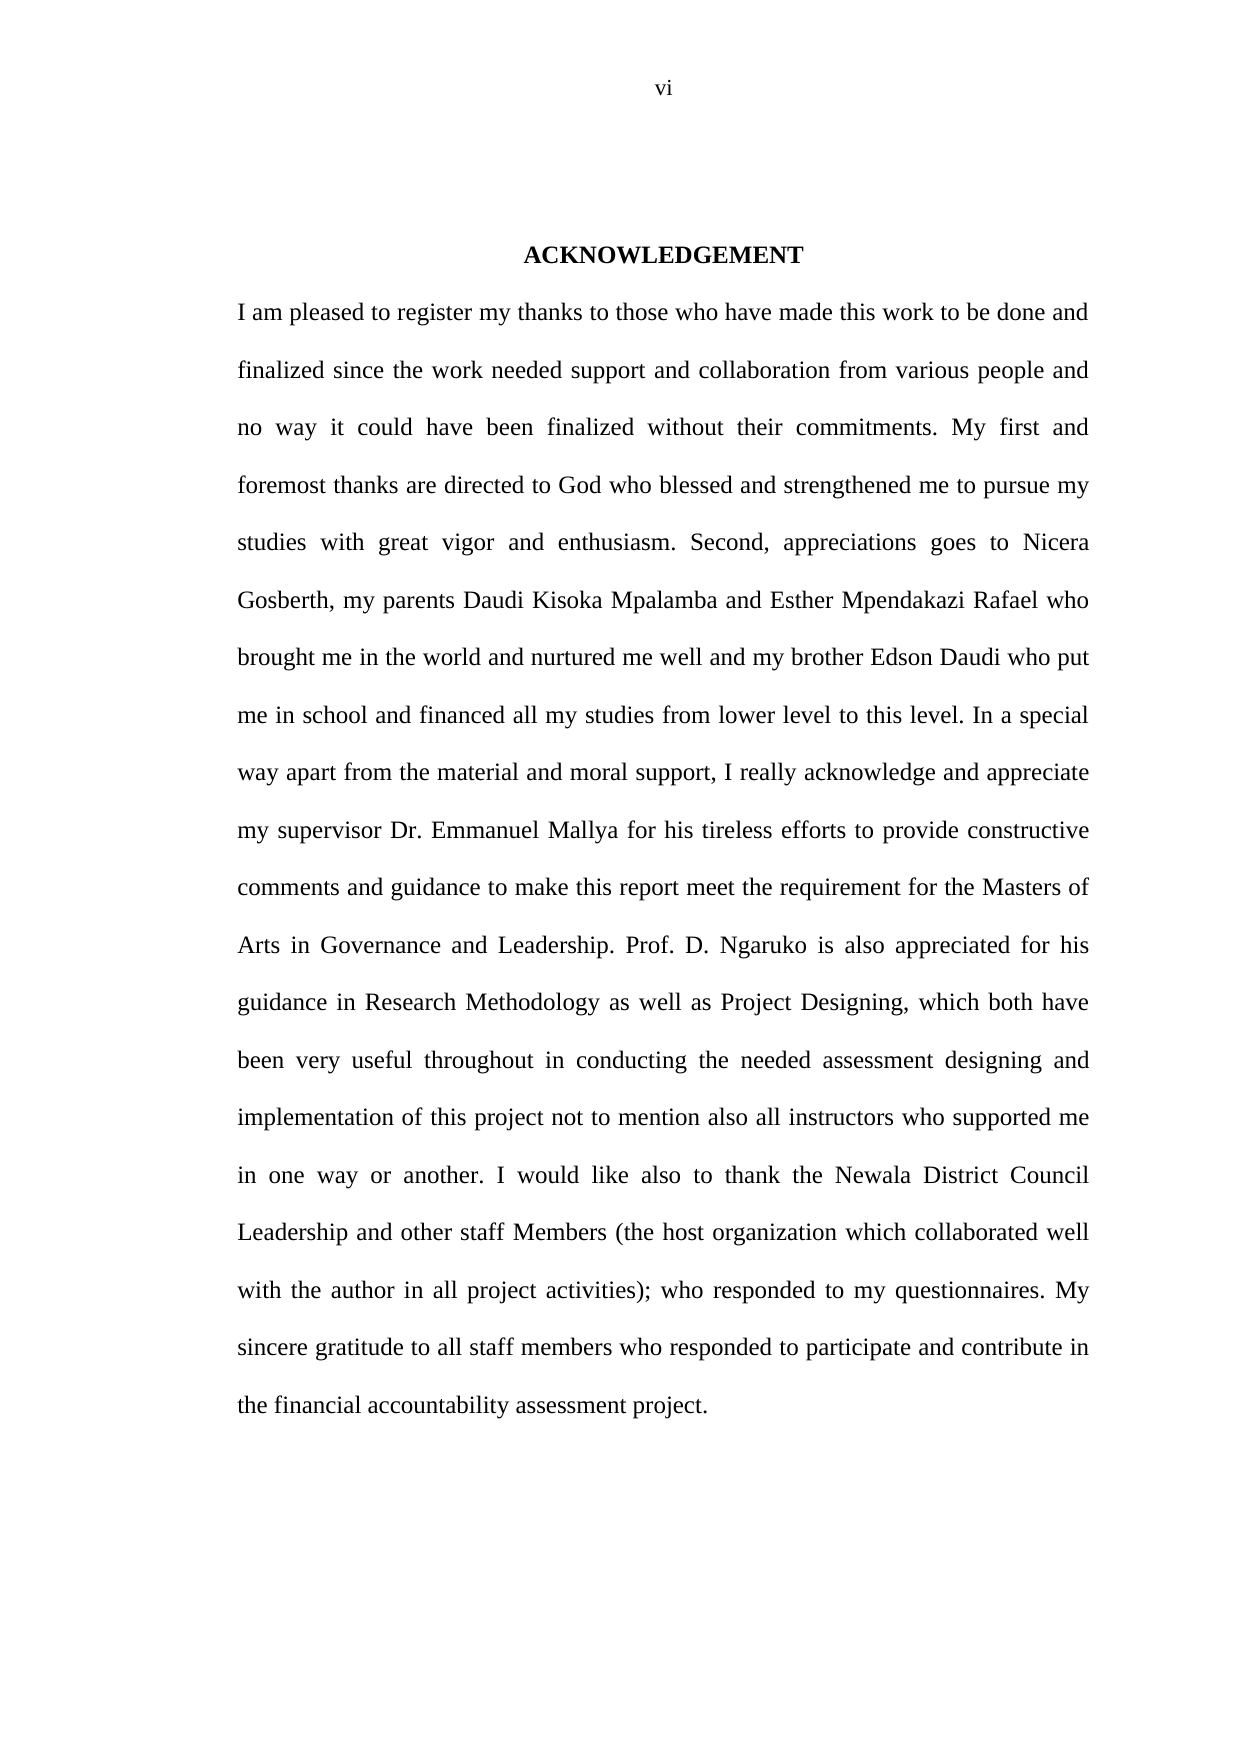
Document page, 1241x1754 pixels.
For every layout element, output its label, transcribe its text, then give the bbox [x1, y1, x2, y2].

text I am pleased to register my thanks to those who have made this work to be done and finalized since the work needed support and collaboration from various people and no way it could have been finalized without their commitments. My first and foremost thanks are directed to God who blessed and strengthened me to pursue my studies with great vigor and enthusiasm. Second, appreciations goes to Nicera Gosberth, my parents Daudi Kisoka Mpalamba and Esther Mpendakazi Rafael who brought me in the world and nurtured me well and my brother Edson Daudi who put me in school and financed all my studies from lower level to this level. In a special way apart from the material and moral support, I really acknowledge and appreciate my supervisor Dr. Emmanuel Mallya for his tireless efforts to provide constructive comments and guidance to make this report meet the requirement for the Masters of Arts in Governance and Leadership. Prof. D. Ngaruko is also appreciated for his guidance in Research Methodology as well as Project Designing, which both have been very useful throughout in conducting the needed assessment designing and implementation of this project not to mention also all instructors who supported me in one way or another. I would like also to thank the Newala District Council Leadership and other staff Members (the host organization which collaborated well with the author in all project activities); who responded to my questionnaires. My sincere gratitude to all staff members who responded to participate and contribute in the financial accountability assessment project. [237, 297, 1090, 1419]
subtitle ACKNOWLEDGEMENT [237, 240, 1090, 269]
